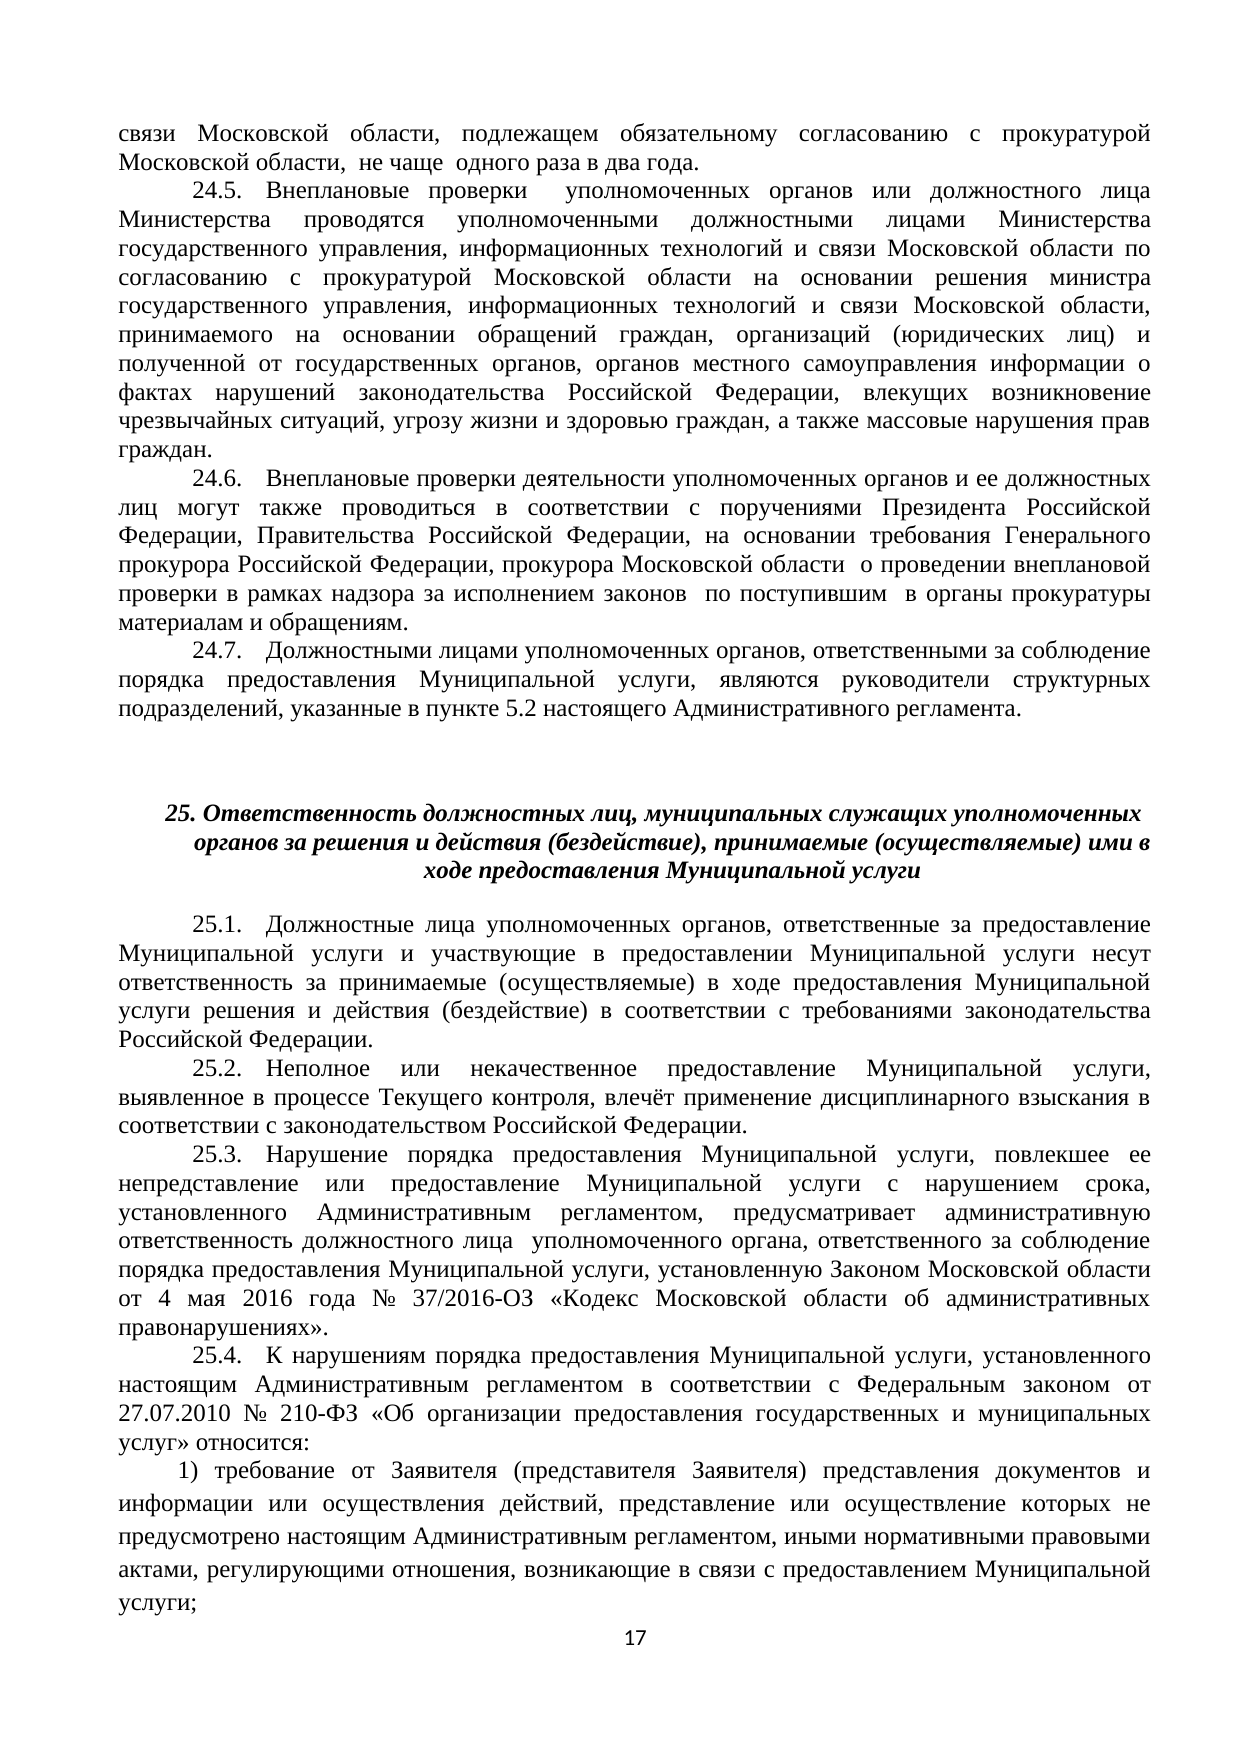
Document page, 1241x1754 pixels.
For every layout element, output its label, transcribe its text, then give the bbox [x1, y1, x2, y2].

text Должностными лицами уполномоченных органов, ответственными за соблюдение порядка предоставления Муниципальной услуги, являются руководители структурных подразделений, указанные в пункте 5.2 настоящего Административного регламента. [118, 636, 1152, 722]
text Должностные лица уполномоченных органов, ответственные за предоставление Муниципальной услуги и участвующие в предоставлении Муниципальной услуги несут ответственность за принимаемые (осуществляемые) в ходе предоставления Муниципальной услуги решения и действия (бездействие) в соответствии с требованиями законодательства Российской Федерации. [118, 909, 1152, 1053]
list 1) требование от Заявителя (представителя Заявителя) представления документов и информации или осуществления действий, представление или осуществление которых не предусмотрено настоящим Административным регламентом, иными нормативными правовыми актами, регулирующими отношения, возникающие в связи с предоставлением Муниципальной услуги; [118, 1455, 1152, 1616]
text Внеплановые проверки деятельности уполномоченных органов и ее должностных лиц могут также проводиться в соответствии с поручениями Президента Российской Федерации, Правительства Российской Федерации, на основании требования Генерального прокурора Российской Федерации, прокурора Московской области о проведении внеплановой проверки в рамках надзора за исполнением законов по поступившим в органы прокуратуры материалам и обращениям. [118, 463, 1152, 636]
text Неполное или некачественное предоставление Муниципальной услуги, выявленное в процессе Текущего контроля, влечёт применение дисциплинарного взыскания в соответствии с законодательством Российской Федерации. [118, 1053, 1152, 1139]
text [118, 118, 1152, 176]
text Нарушение порядка предоставления Муниципальной услуги, повлекшее ее непредставление или предоставление Муниципальной услуги с нарушением срока, установленного Административным регламентом, предусматривает административную ответственность должностного лица уполномоченного органа, ответственного за соблюдение порядка предоставления Муниципальной услуги, установленную Законом Московской области от 4 мая 2016 года № 37/2016-ОЗ «Кодекс Московской области об административных правонарушениях». [118, 1139, 1152, 1340]
text К нарушениям порядка предоставления Муниципальной услуги, установленного настоящим Административным регламентом в соответствии с Федеральным законом от 27.07.2010 № 210-ФЗ «Об организации предоставления государственных и муниципальных услуг» относится: [118, 1340, 1152, 1455]
text Ответственность должностных лиц, муниципальных служащих уполномоченных органов за решения и действия (бездействие), принимаемые (осуществляемые) ими в ходе предоставления Муниципальной услуги [156, 798, 1152, 884]
text Внеплановые проверки уполномоченных органов или должностного лица Министерства проводятся уполномоченными должностными лицами Министерства государственного управления, информационных технологий и связи Московской области по согласованию с прокуратурой Московской области на основании решения министра государственного управления, информационных технологий и связи Московской области, принимаемого на основании обращений граждан, организаций (юридических лиц) и полученной от государственных органов, органов местного самоуправления информации о фактах нарушений законодательства Российской Федерации, влекущих возникновение чрезвычайных ситуаций, угрозу жизни и здоровью граждан, а также массовые нарушения прав граждан. [118, 176, 1152, 463]
